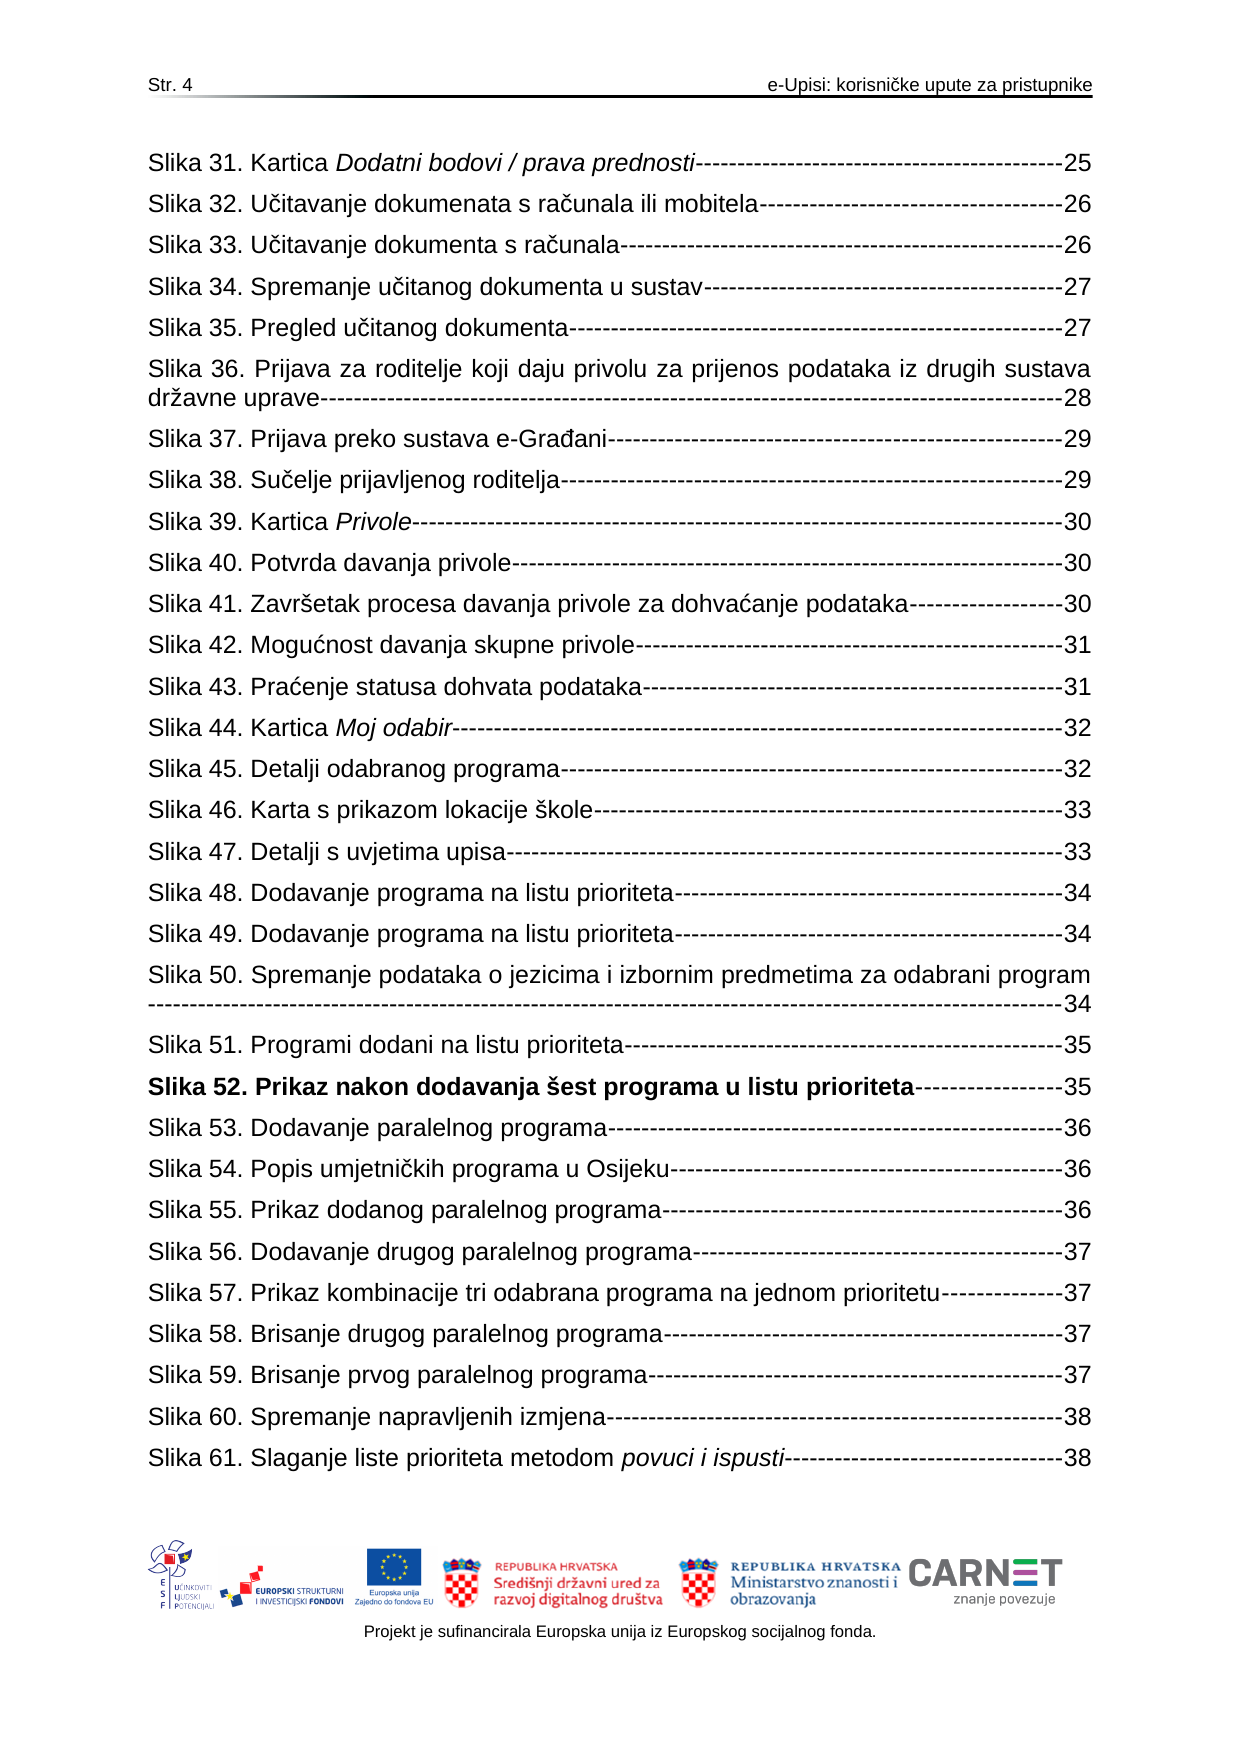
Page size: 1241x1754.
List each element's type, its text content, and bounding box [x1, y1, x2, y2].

text Slika 46. Karta s prikazom lokacije škole 33 [148, 795, 1092, 824]
picture [147, 1540, 214, 1610]
text Slika 57. Prikaz kombinacije tri odabrana programa na jednom prioritetu 37 [148, 1278, 1092, 1306]
text Slika 47. Detalji s uvjetima upisa 33 [148, 836, 1092, 865]
text Slika 49. Dodavanje programa na listu prioriteta 34 [148, 919, 1092, 948]
text Slika 52. Prikaz nakon dodavanja šest programa u listu prioriteta 35 [148, 1071, 1092, 1100]
text Slika 38. Sučelje prijavljenog roditelja 29 [148, 465, 1092, 494]
text Slika 43. Praćenje statusa dohvata podataka 31 [148, 671, 1092, 700]
text Slika 51. Programi dodani na listu prioriteta 35 [148, 1030, 1092, 1059]
text Slika 61. Slaganje liste prioriteta metodom povuci i ispusti 38 [148, 1443, 1092, 1471]
text Slika 48. Dodavanje programa na listu prioriteta 34 [148, 878, 1092, 906]
text Slika 42. Mogućnost davanja skupne privole 31 [148, 630, 1092, 659]
text Slika 37. Prijava preko sustava e-Građani 29 [148, 424, 1092, 453]
text Slika 56. Dodavanje drugog paralelnog programa 37 [148, 1236, 1092, 1265]
text Slika 50. Spremanje podataka o jezicima i izbornim predmetima za odabrani program 34 [148, 960, 1092, 1018]
text Slika 58. Brisanje drugog paralelnog programa 37 [148, 1319, 1092, 1348]
text Slika 54. Popis umjetničkih programa u Osijeku 36 [148, 1154, 1092, 1183]
text Slika 39. Kartica Privole 30 [148, 506, 1092, 535]
text Slika 59. Brisanje prvog paralelnog programa 37 [148, 1360, 1092, 1389]
text Slika 45. Detalji odabranog programa 32 [148, 754, 1092, 783]
text Slika 32. Učitavanje dokumenata s računala ili mobitela 26 [148, 189, 1092, 218]
text Slika 35. Pregled učitanog dokumenta 27 [148, 313, 1092, 341]
text Slika 31. Kartica Dodatni bodovi / prava prednosti 25 [148, 148, 1092, 176]
text Slika 40. Potvrda davanja privole 30 [148, 548, 1092, 576]
picture [218, 1546, 1067, 1610]
text Slika 60. Spremanje napravljenih izmjena 38 [148, 1401, 1092, 1430]
text Slika 53. Dodavanje paralelnog programa 36 [148, 1113, 1092, 1141]
text Slika 36. Prijava za roditelje koji daju privolu za prijenos podataka iz drugih sustava državne uprave 28 [148, 354, 1092, 411]
text Slika 44. Kartica Moj odabir 32 [148, 713, 1092, 741]
text Slika 33. Učitavanje dokumenta s računala 26 [148, 230, 1092, 259]
text Slika 34. Spremanje učitanog dokumenta u sustav 27 [148, 271, 1092, 300]
text Slika 55. Prikaz dodanog paralelnog programa 36 [148, 1195, 1092, 1224]
text Slika 41. Završetak procesa davanja privole za dohvaćanje podataka 30 [148, 589, 1092, 618]
